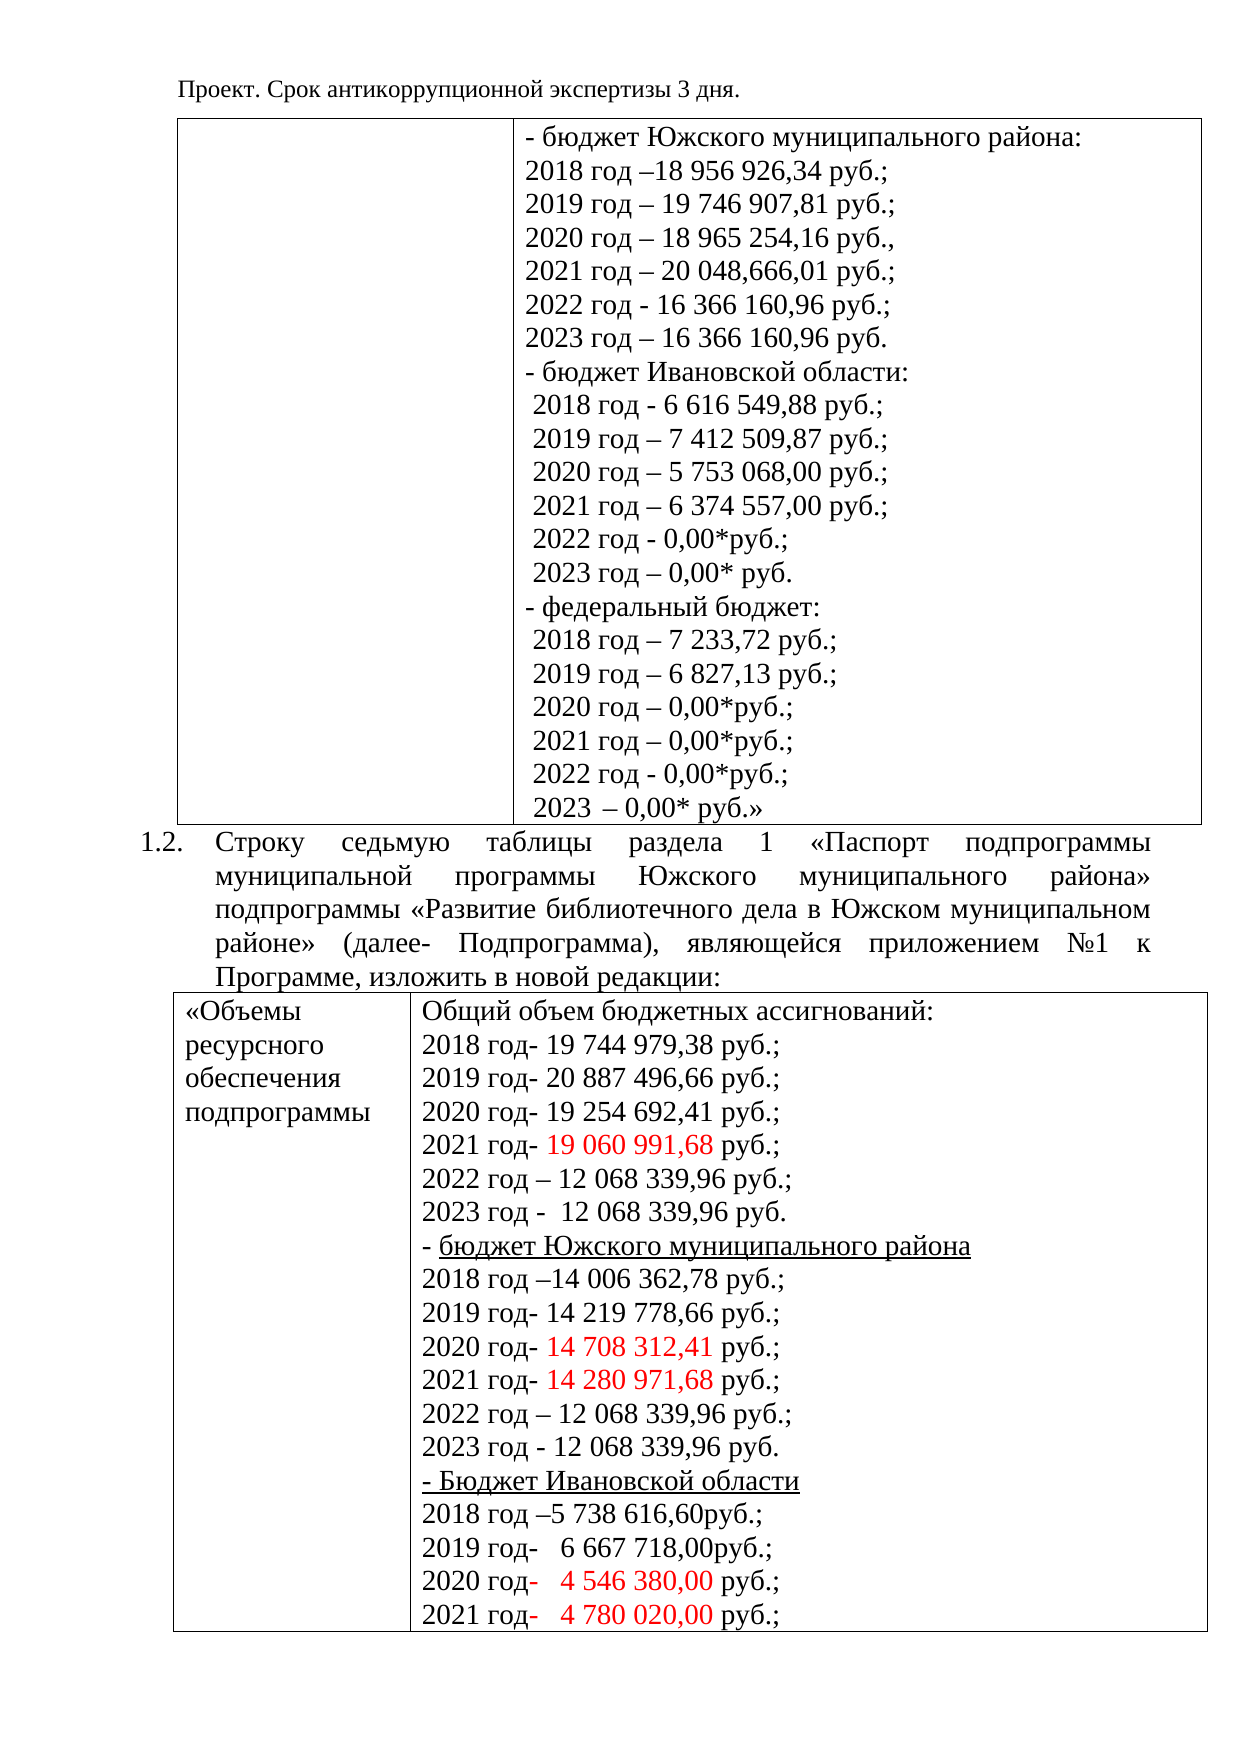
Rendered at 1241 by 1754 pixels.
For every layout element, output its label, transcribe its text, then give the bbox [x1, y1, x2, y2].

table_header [178, 119, 513, 823]
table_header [411, 993, 1207, 1631]
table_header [514, 119, 1201, 823]
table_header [174, 993, 410, 1631]
list Строку седьмую таблицы раздела 1 «Паспорт подпрограммы муниципальной программы Южского муниципального района» подпрограммы «Развитие библиотечного дела в Южском муниципальном районе» (далее- Подпрограмма), являющейся приложением №1 к Программе, изложить в новой редакции: [140, 824, 1152, 992]
